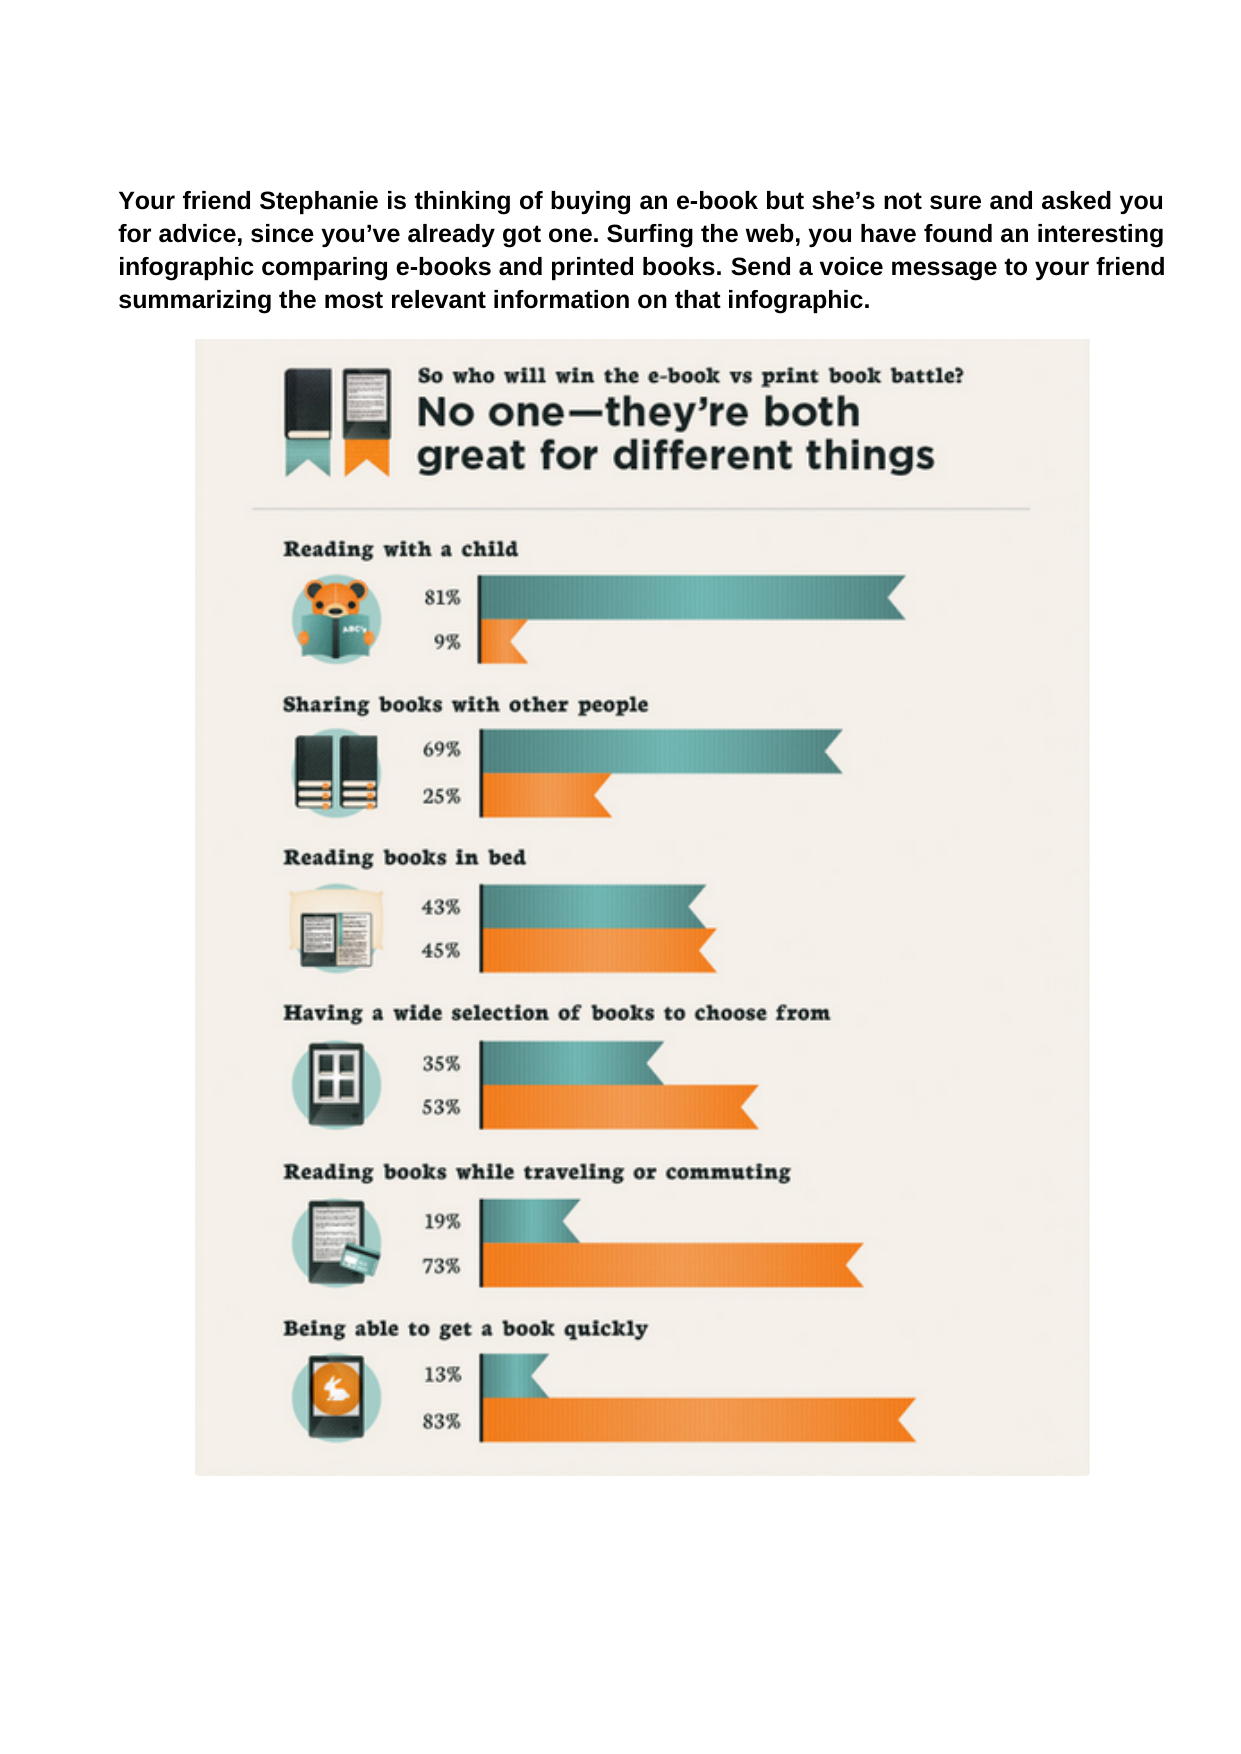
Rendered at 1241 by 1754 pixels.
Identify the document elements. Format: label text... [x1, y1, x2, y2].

text Your friend Stephanie is thinking of buying an e-book but she’s not sure and asked you for advice, since you’ve already got one. Surfing the web, you have found an interesting infographic comparing e-books and printed books. Send a voice message to your friend summarizing the most relevant information on that infographic. [118, 186, 1167, 314]
picture [195, 339, 1090, 1476]
